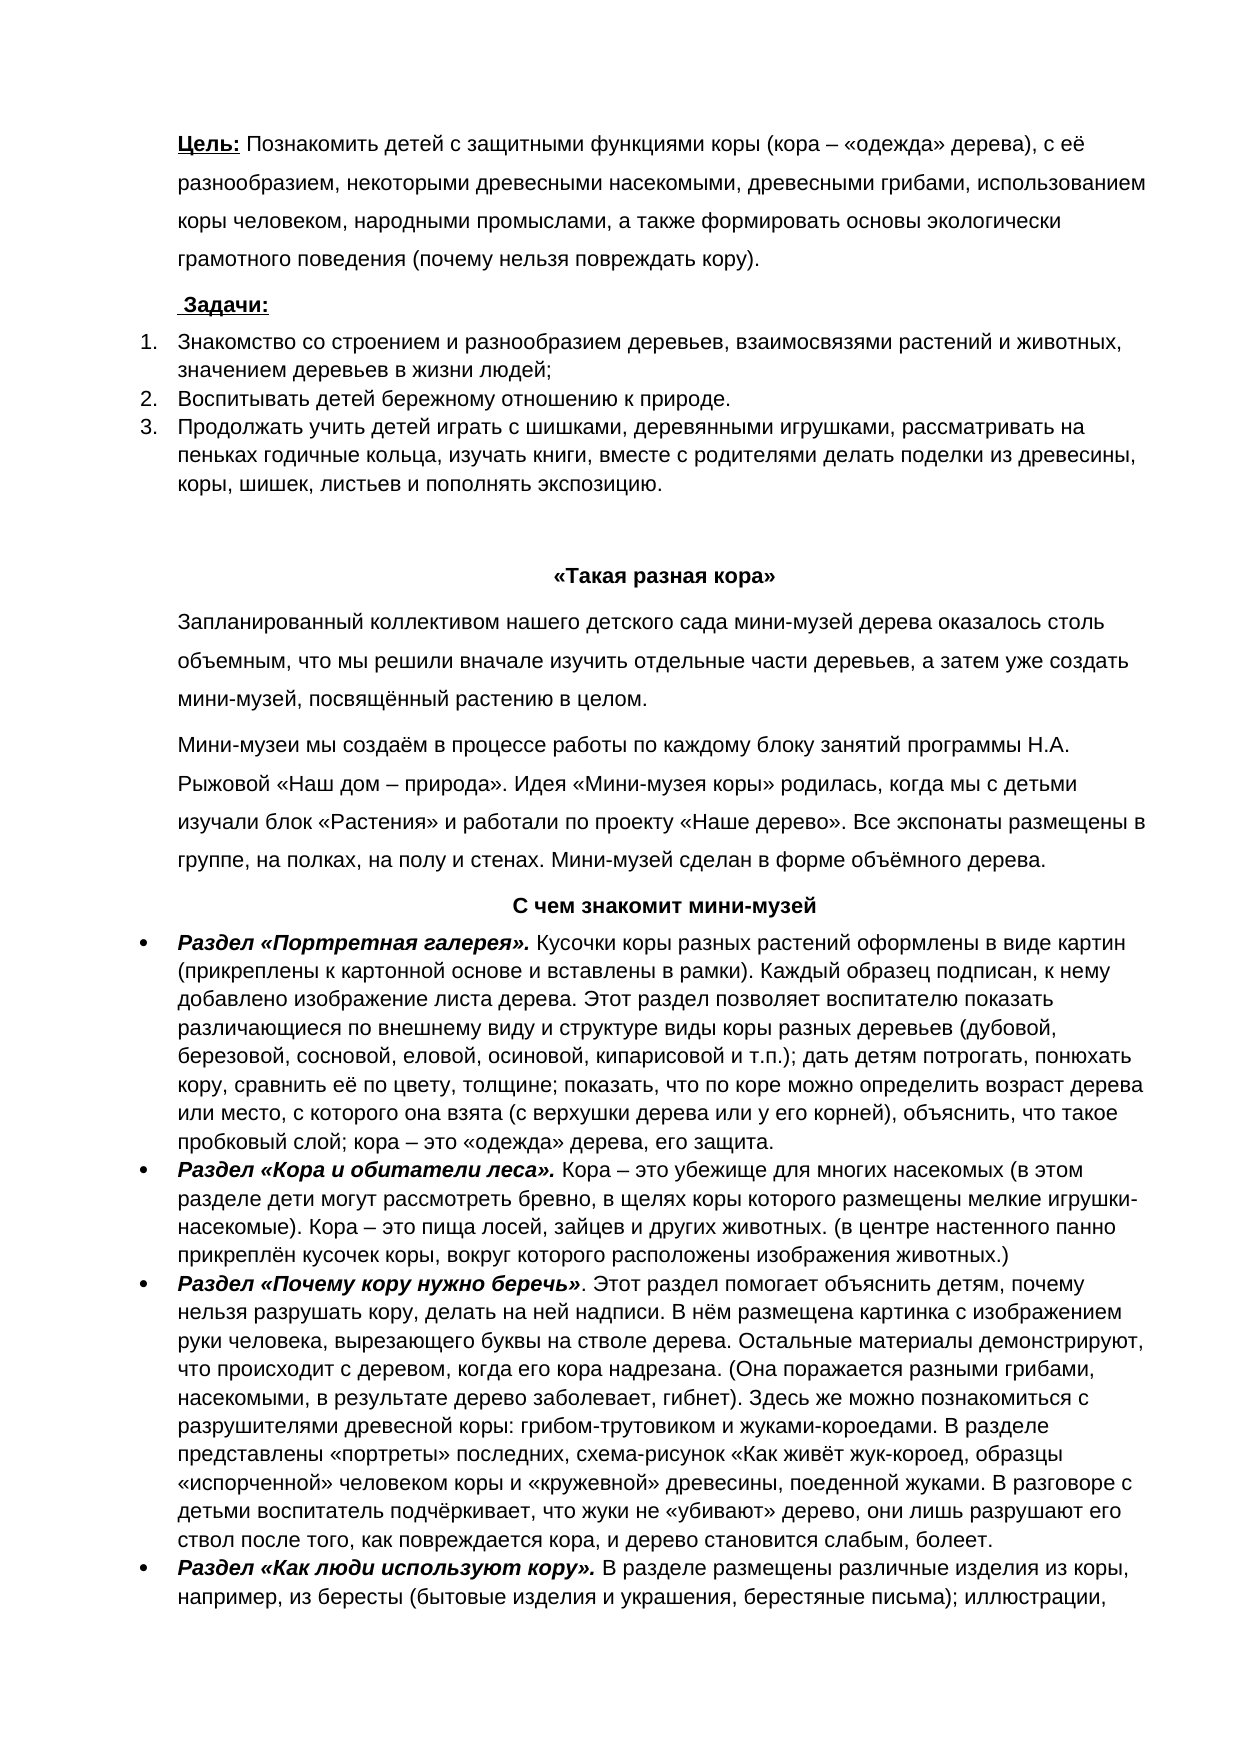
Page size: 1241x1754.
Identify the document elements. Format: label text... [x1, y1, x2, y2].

text Запланированный коллективом нашего детского сада мини-музей дерева оказалось столь объемным, что мы решили вначале изучить отдельные части деревьев, а затем уже создать мини-музей, посвящённый растению в целом. [177, 596, 1152, 711]
list Раздел «Кора и обитатели леса». Кора – это убежище для многих насекомых (в этом разделе дети могут рассмотреть бревно, в щелях коры которого размещены мелкие игрушки-насекомые). Кора – это пища лосей, зайцев и других животных. (в центре настенного панно прикреплён кусочек коры, вокруг которого расположены изображения животных.) [140, 1154, 1152, 1267]
text Цель: Познакомить детей с защитными функциями коры (кора – «одежда» дерева), с её разнообразием, некоторыми древесными насекомыми, древесными грибами, использованием коры человеком, народными промыслами, а также формировать основы экологически грамотного поведения (почему нельзя повреждать кору). [177, 118, 1152, 271]
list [140, 1552, 1152, 1609]
text Мини-музеи мы создаём в процессе работы по каждому блоку занятий программы Н.А. Рыжовой «Наш дом – природа». Идея «Мини-музея коры» родилась, когда мы с детьми изучали блок «Растения» и работали по проекту «Наше дерево». Все экспонаты размещены в группе, на полках, на полу и стенах. Мини-музей сделан в форме объёмного дерева. [177, 719, 1152, 872]
text С чем знакомит мини-музей [177, 880, 1152, 918]
list Знакомство со строением и разнообразием деревьев, взаимосвязями растений и животных, значением деревьев в жизни людей; [140, 325, 1152, 382]
list Раздел «Почему кору нужно беречь». Этот раздел помогает объяснить детям, почему нельзя разрушать кору, делать на ней надписи. В нём размещена картинка с изображением руки человека, вырезающего буквы на стволе дерева. Остальные материалы демонстрируют, что происходит с деревом, когда его кора надрезана. (Она поражается разными грибами, насекомыми, в результате дерево заболевает, гибнет). Здесь же можно познакомиться с разрушителями древесной коры: грибом-трутовиком и жуками-короедами. В разделе представлены «портреты» последних, схема-рисунок «Как живёт жук-короед, образцы «испорченной» человеком коры и «кружевной» древесины, поеденной жуками. В разговоре с детьми воспитатель подчёркивает, что жуки не «убивают» дерево, они лишь разрушают его ствол после того, как повреждается кора, и дерево становится слабым, болеет. [140, 1267, 1152, 1552]
list Продолжать учить детей играть с шишками, деревянными игрушками, рассматривать на пеньках годичные кольца, изучать книги, вместе с родителями делать поделки из древесины, коры, шишек, листьев и пополнять экспозицию. [140, 411, 1152, 496]
text Задачи: [177, 279, 1152, 318]
list Воспитывать детей бережному отношению к природе. [140, 382, 1152, 411]
list Раздел «Портретная галерея». Кусочки коры разных растений оформлены в виде картин (прикреплены к картонной основе и вставлены в рамки). Каждый образец подписан, к нему добавлено изображение листа дерева. Этот раздел позволяет воспитателю показать различающиеся по внешнему виду и структуре виды коры разных деревьев (дубовой, березовой, сосновой, еловой, осиновой, кипарисовой и т.п.); дать детям потрогать, понюхать кору, сравнить её по цвету, толщине; показать, что по коре можно определить возраст дерева или место, с которого она взята (с верхушки дерева или у его корней), объяснить, что такое пробковый слой; кора – это «одежда» дерева, его защита. [140, 926, 1152, 1154]
text «Такая разная кора» [177, 550, 1152, 588]
